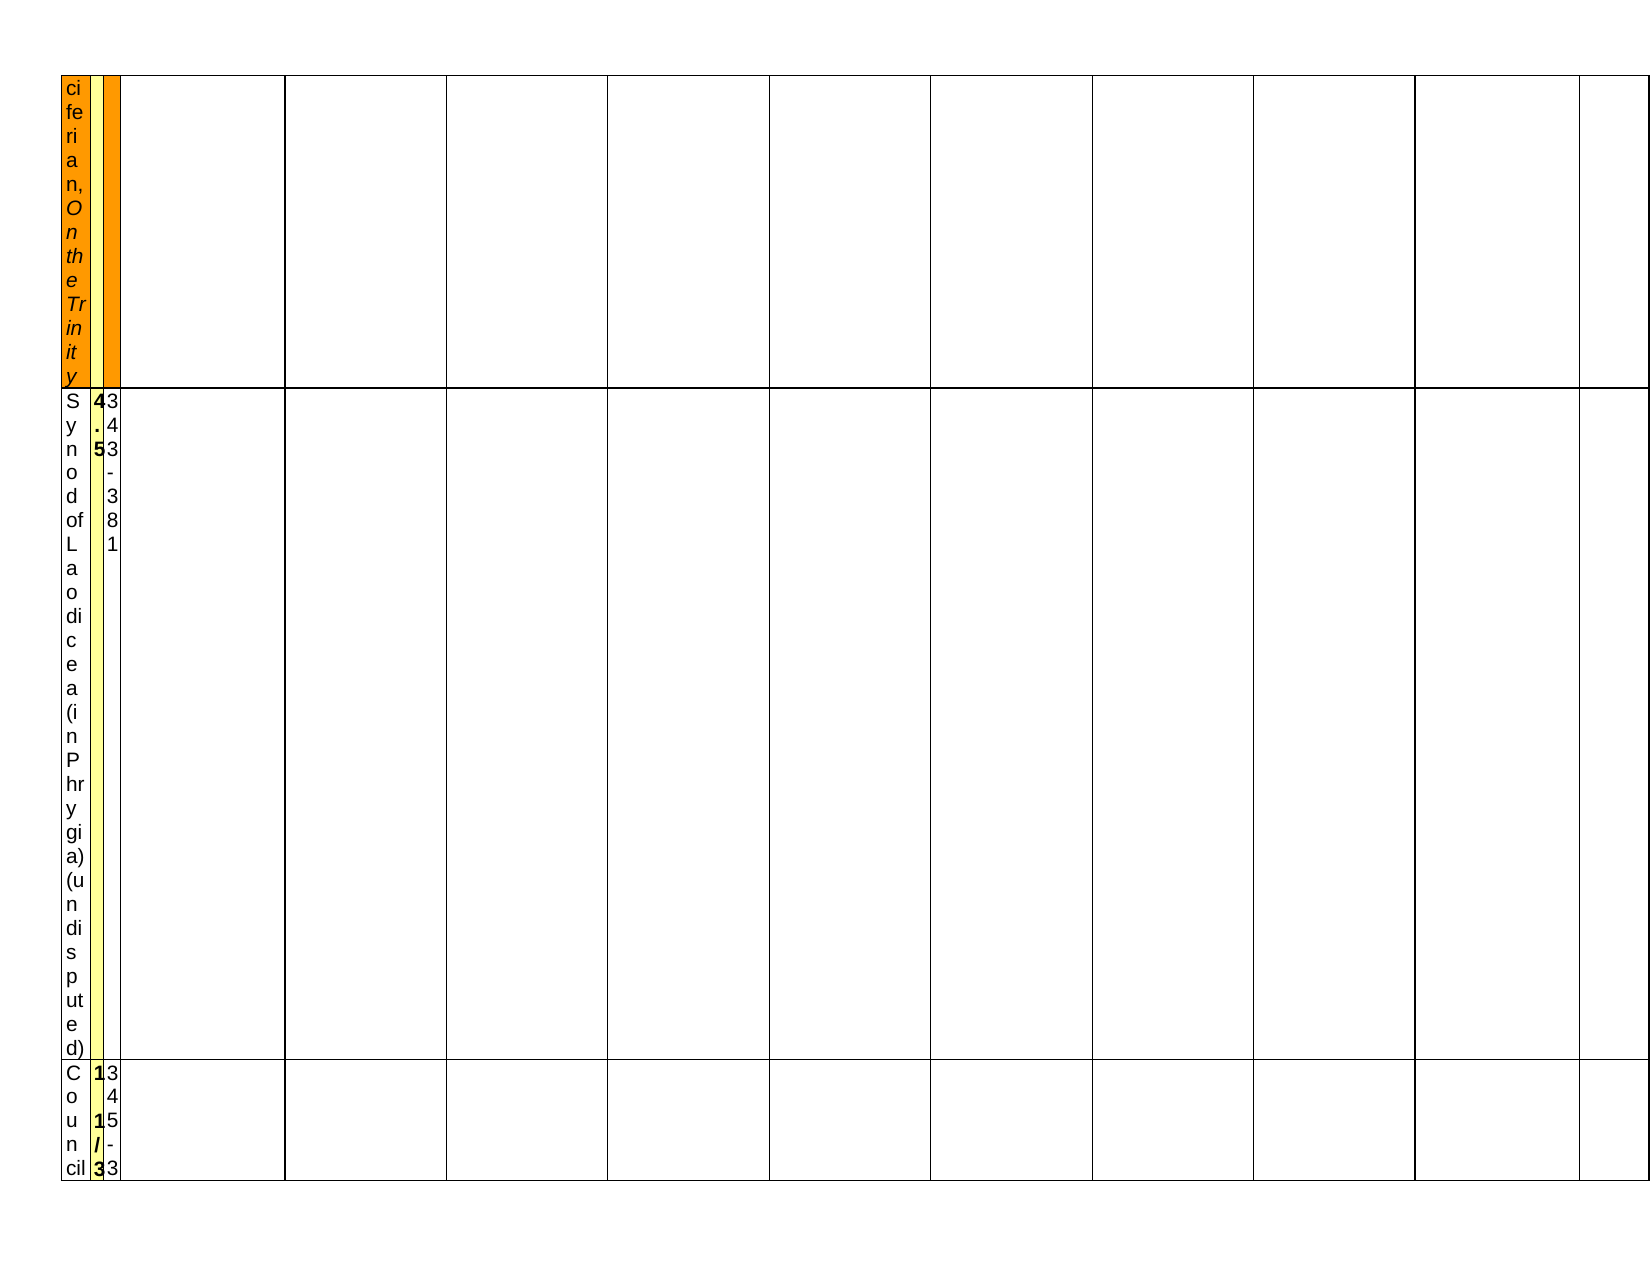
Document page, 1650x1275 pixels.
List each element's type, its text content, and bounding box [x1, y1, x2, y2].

table_cell [121, 1060, 284, 1180]
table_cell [62, 76, 90, 387]
table_cell [121, 76, 284, 387]
table_cell [286, 389, 446, 1059]
table_cell [770, 76, 930, 387]
table_cell [931, 389, 1092, 1059]
table_cell [1416, 1060, 1579, 1180]
table_cell [931, 1060, 1092, 1180]
table_cell [286, 76, 446, 387]
table_cell [1416, 389, 1579, 1059]
table_cell 345-381 [104, 1060, 120, 1180]
table_cell [608, 1060, 769, 1180]
table_cell [608, 389, 769, 1059]
table_cell [447, 1060, 607, 1180]
table_cell [1254, 389, 1414, 1059]
table_cell [931, 76, 1092, 387]
table_cell [1580, 76, 1648, 387]
table_cell ca.380 [104, 76, 120, 387]
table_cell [62, 1060, 90, 1180]
table_cell [1416, 76, 1579, 387]
table_cell [1254, 76, 1414, 387]
table_cell [1093, 1060, 1253, 1180]
table_cell [770, 1060, 930, 1180]
table_cell [121, 389, 284, 1059]
table_cell [1093, 76, 1253, 387]
table_cell [1254, 1060, 1414, 1180]
table_cell [286, 1060, 446, 1180]
table_cell [1580, 389, 1648, 1059]
table_cell [447, 76, 607, 387]
table_cell 343-381 [104, 389, 120, 1059]
table_cell [91, 76, 103, 387]
table_cell Synod of (in ) (undisputed) [62, 389, 90, 1059]
table_cell [608, 76, 769, 387]
table_cell [770, 389, 930, 1059]
table_cell [447, 389, 607, 1059]
table_cell [1580, 1060, 1648, 1180]
table_cell [1093, 389, 1253, 1059]
